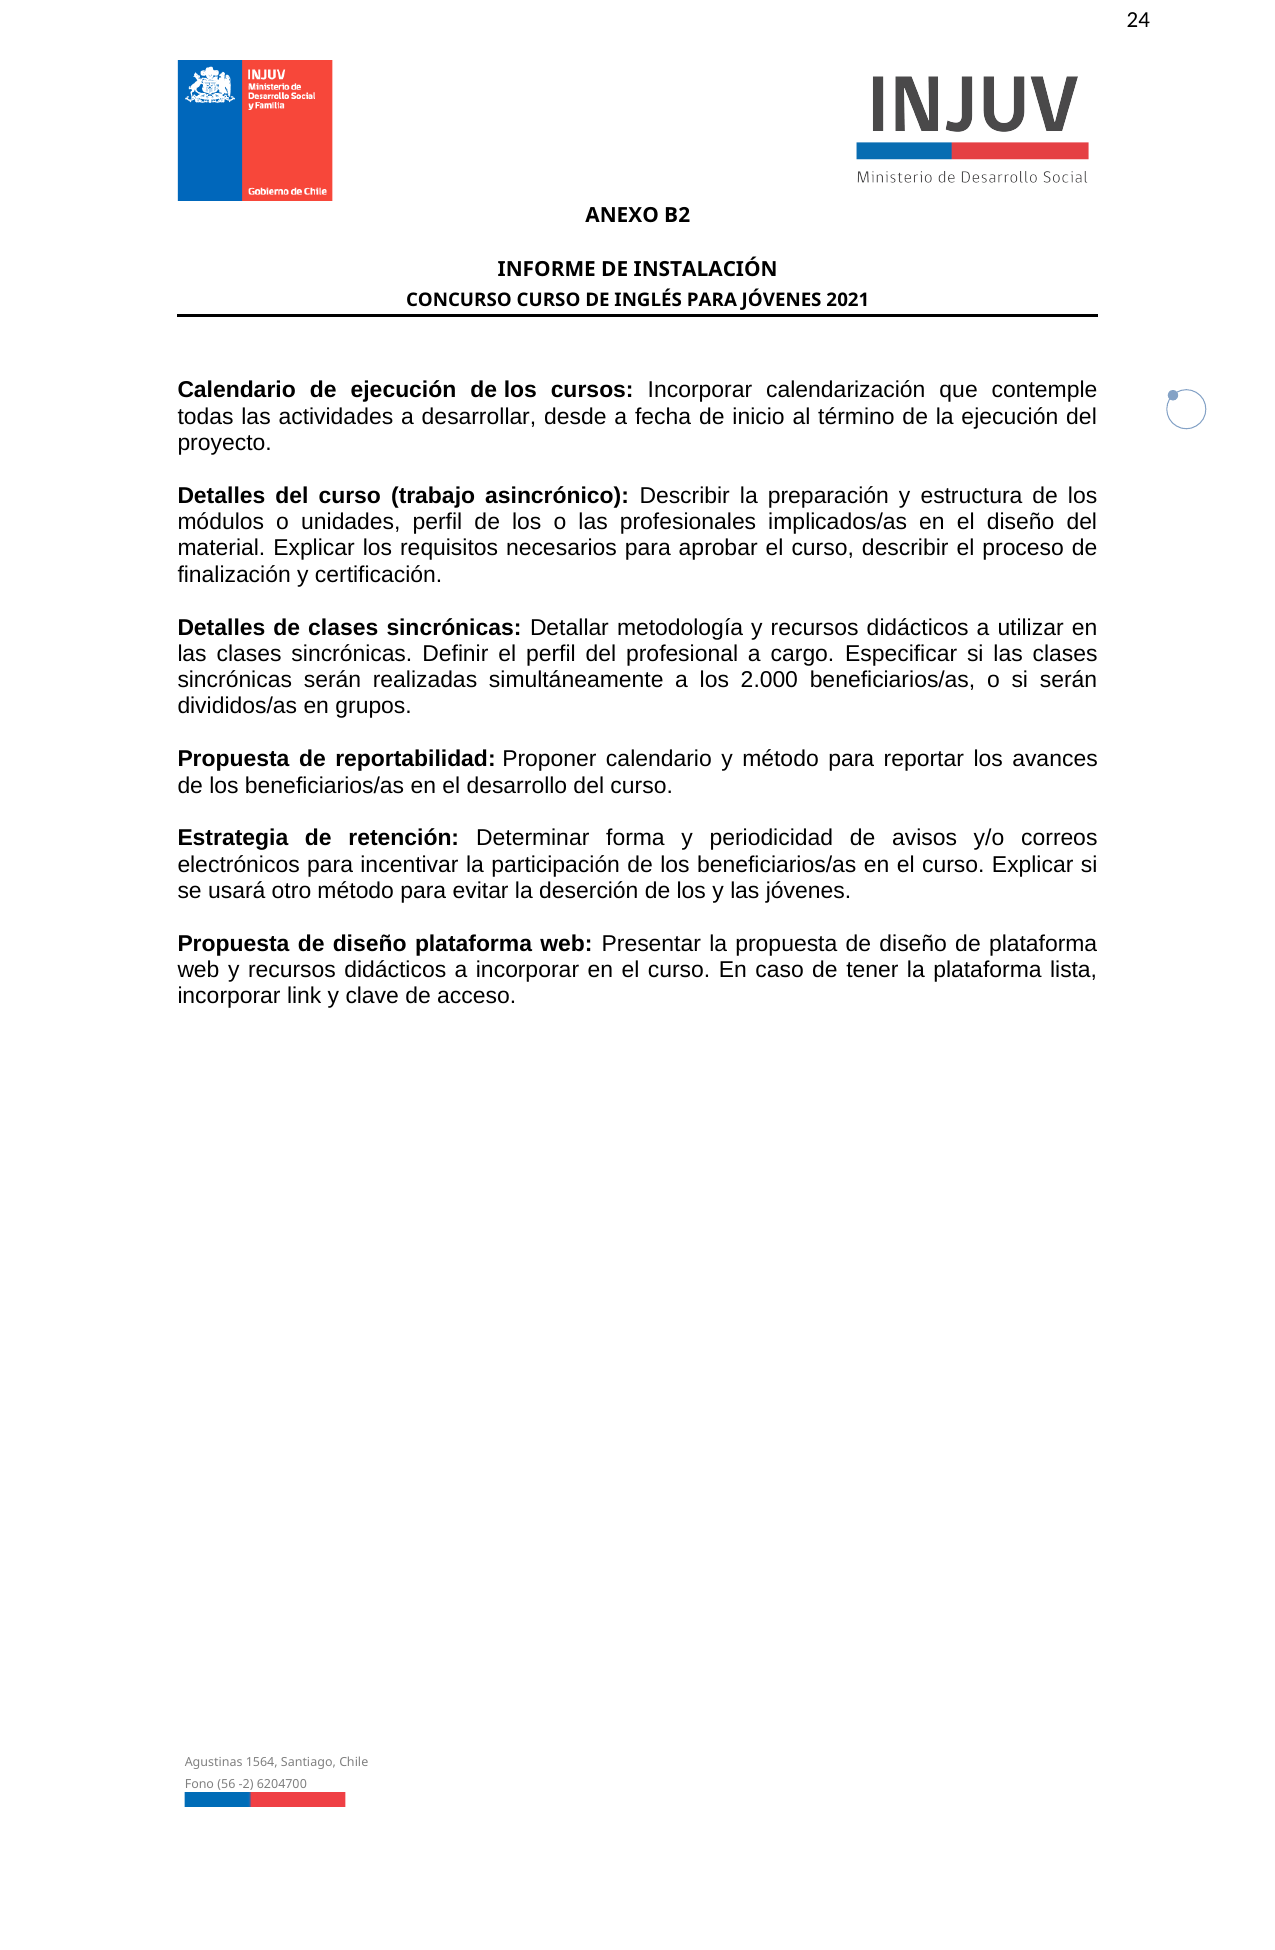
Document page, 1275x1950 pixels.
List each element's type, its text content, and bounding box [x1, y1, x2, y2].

text ANEXO B2 [177, 201, 1098, 229]
text Calendario de ejecución de los cursos: Incorporar calendarización que contemple todas las actividades a desarrollar, desde a fecha de inicio al término de la ejecución del proyecto. [177, 376, 1098, 455]
picture [184, 1792, 346, 1807]
text Estrategia de retención: Determinar forma y periodicidad de avisos y/o correos electrónicos para incentivar la participación de los beneficiarios/as en el curso. Explicar si se usará otro método para evitar la deserción de los y las jóvenes. [177, 824, 1098, 903]
picture [847, 59, 1098, 201]
text Detalles del curso (trabajo asincrónico): Describir la preparación y estructura de los módulos o unidades, perfil de los o las profesionales implicados/as en el diseño del material. Explicar los requisitos necesarios para aprobar el curso, describir el proceso de finalización y certificación. [177, 482, 1098, 587]
text Propuesta de reportabilidad: Proponer calendario y método para reportar los avances de los beneficiarios/as en el desarrollo del curso. [177, 745, 1098, 798]
text Propuesta de diseño plataforma web: Presentar la propuesta de diseño de plataforma web y recursos didácticos a incorporar en el curso. En caso de tener la plataforma lista, incorporar link y clave de acceso. [177, 930, 1098, 1009]
text INFORME DE INSTALACIÓN [177, 254, 1098, 282]
picture [177, 60, 333, 201]
text CONCURSO CURSO DE INGLÉS PARA JÓVENES 2021 [177, 287, 1098, 314]
text Detalles de clases sincrónicas: Detallar metodología y recursos didácticos a utilizar en las clases sincrónicas. Definir el perfil del profesional a cargo. Especificar si las clases sincrónicas serán realizadas simultáneamente a los 2.000 beneficiarios/as, o si serán divididos/as en grupos. [177, 613, 1098, 719]
